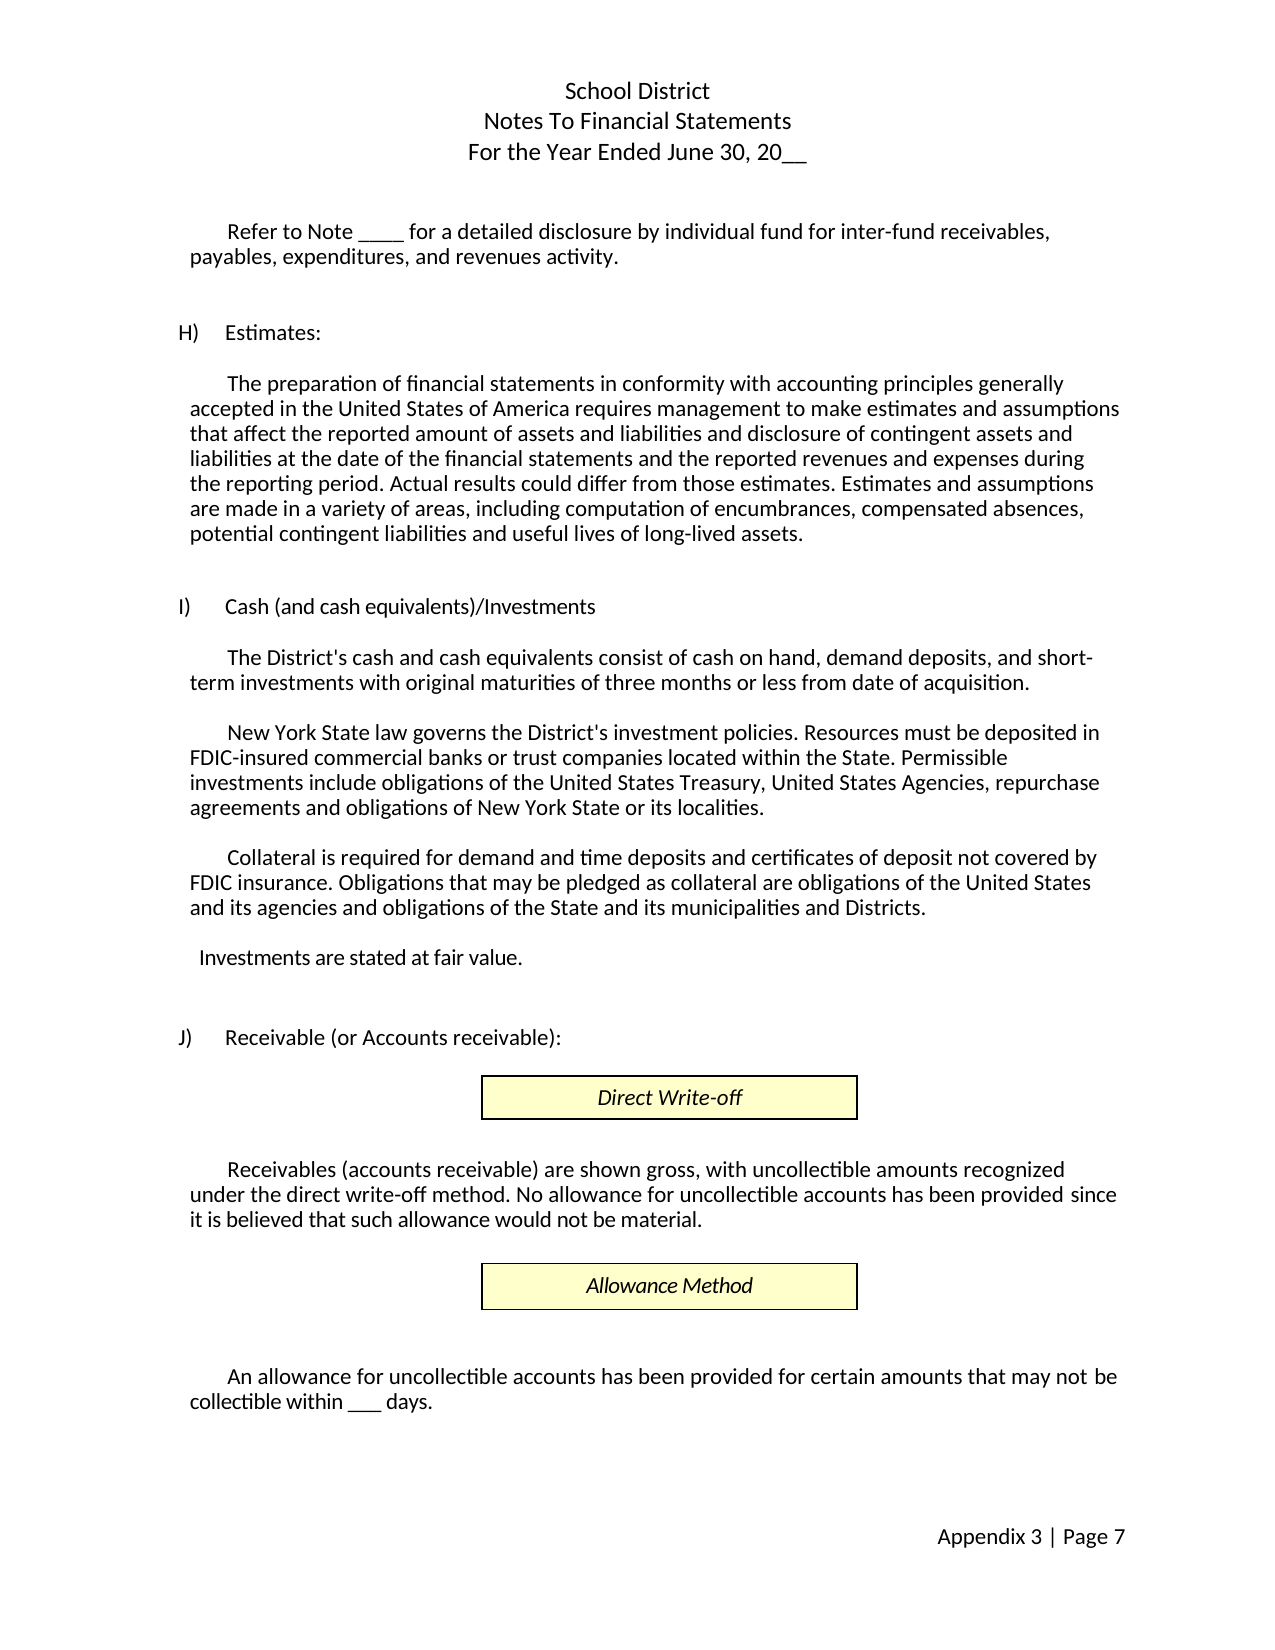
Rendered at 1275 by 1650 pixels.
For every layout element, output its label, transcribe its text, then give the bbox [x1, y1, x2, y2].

list Estimates: [178, 322, 862, 345]
list Cash (and cash equivalents)/Investments [178, 596, 862, 619]
text Refer to Note ____ for a detailed disclosure by individual fund for inter-fund receivables, payables, expenditures, and revenues activity. [189, 219, 1121, 269]
text Collateral is required for demand and time deposits and certificates of deposit not covered by FDIC insurance. Obligations that may be pledged as collateral are obligations of the United States and its agencies and obligations of the State and its municipalities and Districts. [189, 845, 1121, 920]
text Receivables (accounts receivable) are shown gross, with uncollectible amounts recognized under the direct write-off method. No allowance for uncollectible accounts has been provided since it is believed that such allowance would not be material. [189, 1158, 1121, 1233]
text The preparation of financial statements in conformity with accounting principles generally accepted in the United States of America requires management to make estimates and assumptions that affect the reported amount of assets and liabilities and disclosure of contingent assets and liabilities at the date of the financial statements and the reported revenues and expenses during the reporting period. Actual results could differ from those estimates. Estimates and assumptions are made in a variety of areas, including computation of encumbrances, compensated absences, potential contingent liabilities and useful lives of long-lived assets. [189, 371, 1121, 546]
text New York State law governs the District's investment policies. Resources must be deposited in FDIC-insured commercial banks or trust companies located within the State. Permissible investments include obligations of the United States Treasury, United States Agencies, repurchase agreements and obligations of New York State or its localities. [189, 720, 1121, 820]
list Receivable (or Accounts receivable): [178, 1027, 862, 1049]
text The District's cash and cash equivalents consist of cash on hand, demand deposits, and short- term investments with original maturities of three months or less from date of acquisition. [189, 645, 1121, 695]
text An allowance for uncollectible accounts has been provided for certain amounts that may not be collectible within ___ days. [189, 1364, 1121, 1414]
text Investments are stated at fair value. [150, 947, 647, 970]
